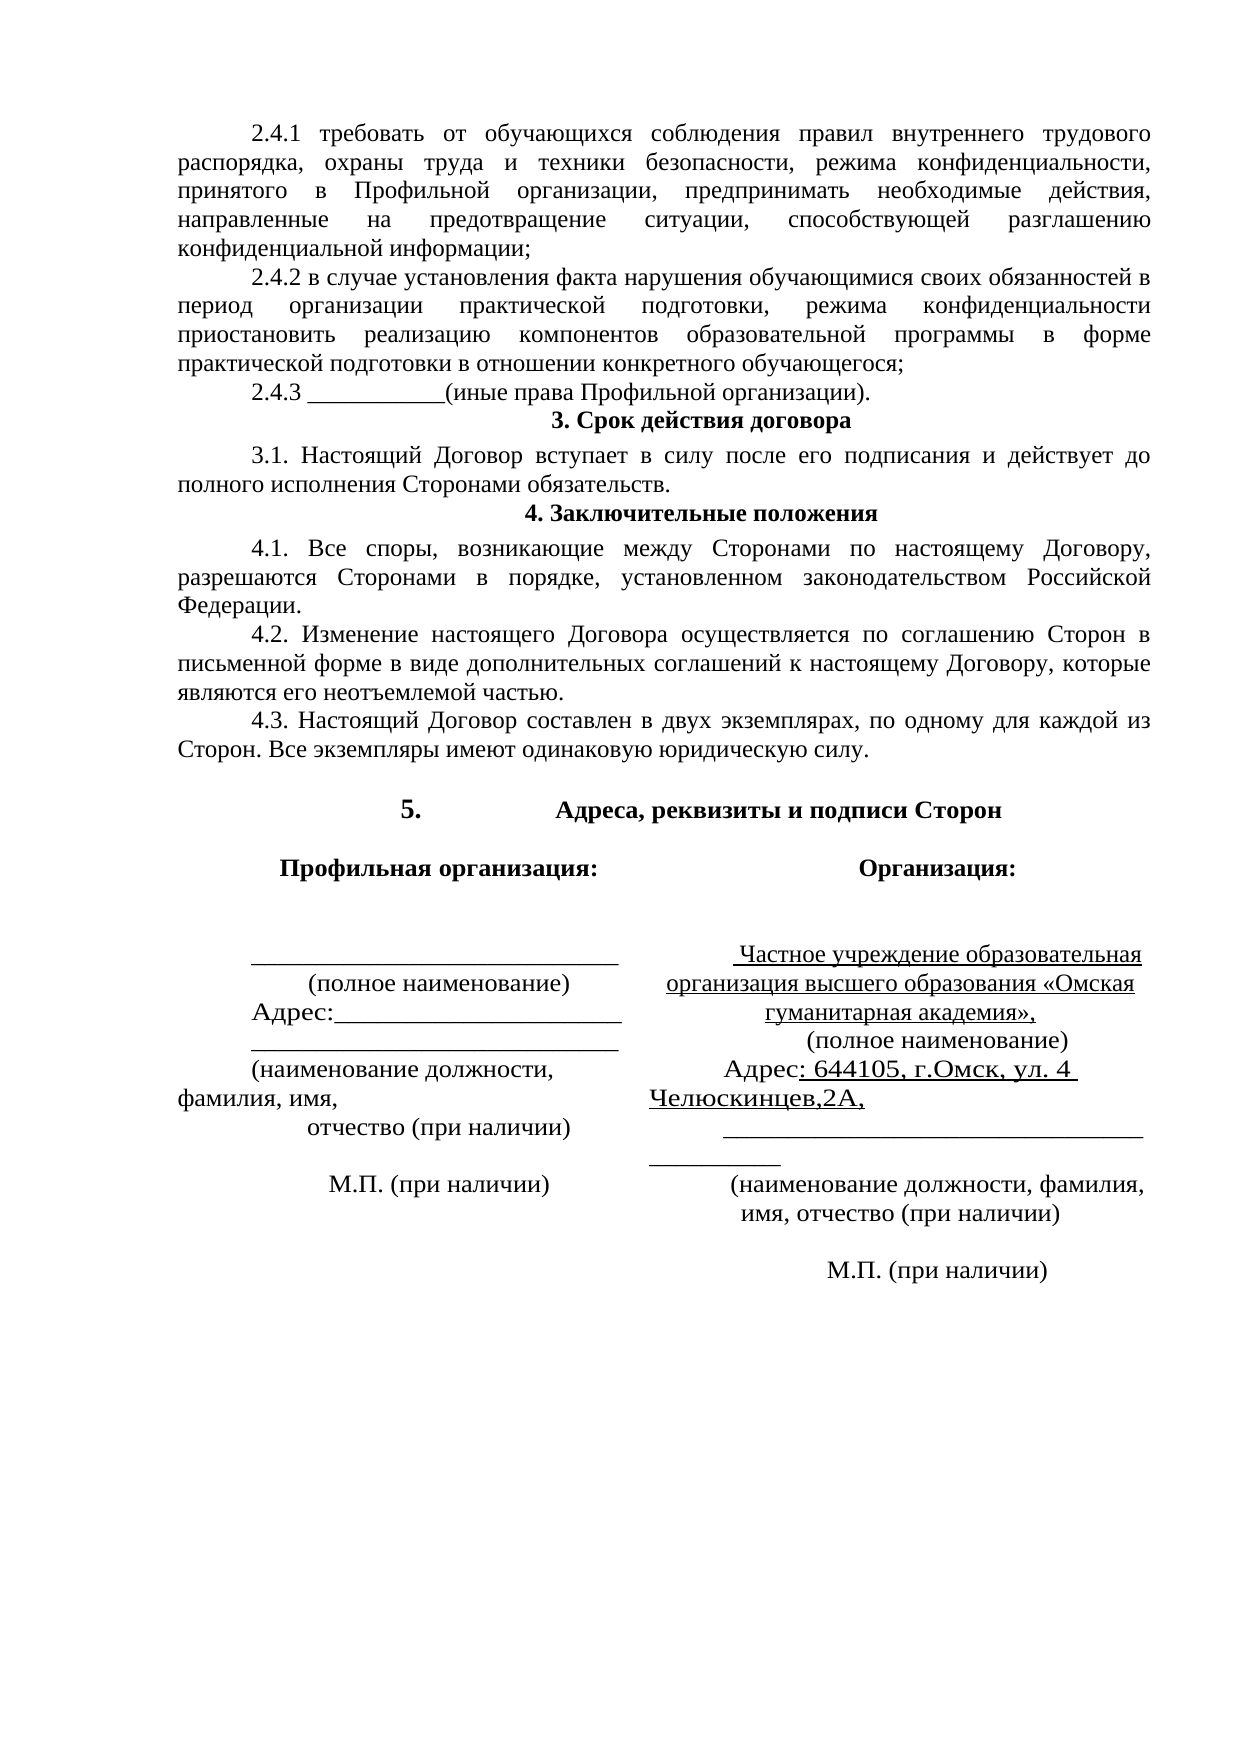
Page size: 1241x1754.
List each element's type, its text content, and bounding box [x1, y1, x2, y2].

table_cell ____________________________ (полное наименование) Адрес:____________________ ____________________________ (наименование должности, фамилия, имя, отчество (при наличии) М.П. (при наличии) [166, 911, 638, 1313]
text 3.1. Настоящий Договор вступает в силу после его подписания и действует до полного исполнения Сторонами обязательств. [177, 441, 1152, 498]
text 4.1. Все споры, возникающие между Сторонами по настоящему Договору, разрешаются Сторонами в порядке, установленном законодательством Российской Федерации. [177, 533, 1152, 619]
text 4.3. Настоящий Договор составлен в двух экземплярах, по одному для каждой из Сторон. Все экземпляры имеют одинаковую юридическую силу. [177, 706, 1152, 763]
text 2.4.1 требовать от обучающихся соблюдения правил внутреннего трудового распорядка, охраны труда и техники безопасности, режима конфиденциальности, принятого в Профильной организации, предпринимать необходимые действия, направленные на предотвращение ситуации, способствующей разглашению конфиденциальной информации; [177, 118, 1152, 262]
text 3. Срок действия договора [177, 406, 1152, 434]
list Адреса, реквизиты и подписи Сторон [177, 792, 1152, 824]
text 4. Заключительные положения [177, 498, 1152, 527]
table_header Профильная организация: [166, 853, 638, 911]
text 4.2. Изменение настоящего Договора осуществляется по соглашению Сторон в письменной форме в виде дополнительных соглашений к настоящему Договору, которые являются его неотъемлемой частью. [177, 619, 1152, 706]
text 2.4.3 ___________(иные права Профильной организации). [177, 377, 1152, 406]
table_header Организация: [638, 853, 1163, 911]
text 2.4.2 в случае установления факта нарушения обучающимися своих обязанностей в период организации практической подготовки, режима конфиденциальности приостановить реализацию компонентов образовательной программы в форме практической подготовки в отношении конкретного обучающегося; [177, 262, 1152, 377]
table_cell Частное учреждение образовательная организация высшего образования «Омская гуманитарная академия», (полное наименование) Адрес: 644105, г.Омск, ул. 4 Челюскинцев,2А, __________________________________________ (наименование должности, фамилия, имя, отчество (при наличии) М.П. (при наличии) [638, 911, 1163, 1313]
